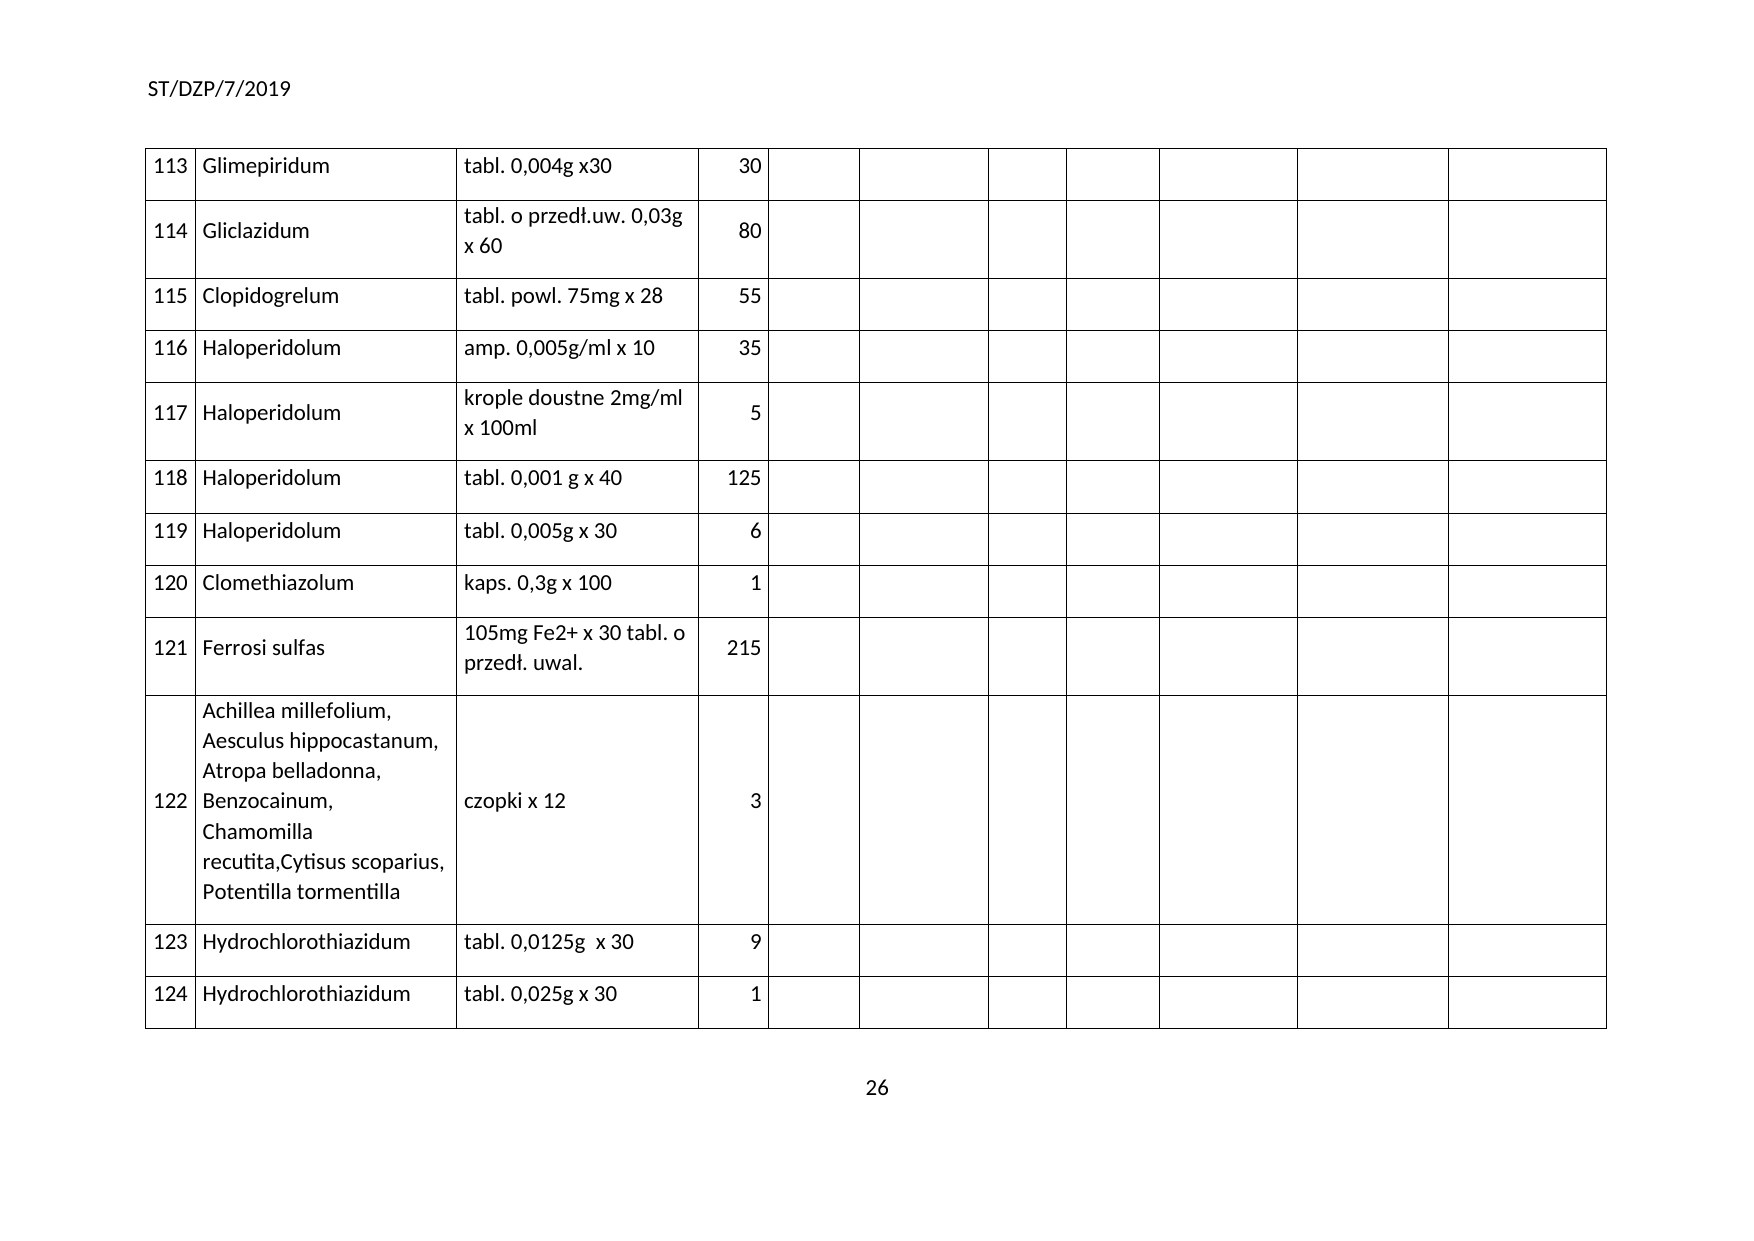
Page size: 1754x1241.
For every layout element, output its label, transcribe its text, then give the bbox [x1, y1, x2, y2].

table_cell [860, 149, 988, 200]
table_cell [1298, 461, 1448, 512]
table_cell 125 [699, 461, 768, 512]
table_cell [1160, 618, 1297, 695]
table_cell [989, 514, 1066, 565]
table_cell 124 [146, 977, 195, 1028]
table_cell [1160, 566, 1297, 617]
table_cell [1067, 279, 1159, 330]
table_cell czopki x 12 [457, 696, 698, 924]
table_cell 116 [146, 331, 195, 382]
table_cell 5 [699, 383, 768, 460]
table_cell [989, 461, 1066, 512]
table_cell [860, 566, 988, 617]
table_cell 215 [699, 618, 768, 695]
table_cell [1160, 977, 1297, 1028]
table_cell 115 [146, 279, 195, 330]
table_cell [1298, 514, 1448, 565]
table_cell 121 [146, 618, 195, 695]
table_cell [769, 514, 859, 565]
table_cell [1067, 514, 1159, 565]
table_cell [860, 618, 988, 695]
table_cell 117 [146, 383, 195, 460]
table_cell 1 [699, 977, 768, 1028]
table_cell 80 [699, 201, 768, 278]
table_cell [1298, 925, 1448, 976]
table_cell [1449, 279, 1606, 330]
table_cell 119 [146, 514, 195, 565]
table_cell [989, 201, 1066, 278]
table_cell [860, 201, 988, 278]
table_cell [989, 383, 1066, 460]
table_cell [769, 279, 859, 330]
table_cell [989, 696, 1066, 924]
table_cell [860, 977, 988, 1028]
table_cell tabl. 0,025g x 30 [457, 977, 698, 1028]
table_cell [1160, 383, 1297, 460]
table_cell [860, 279, 988, 330]
table_cell [1298, 279, 1448, 330]
table_cell [1298, 618, 1448, 695]
table_cell [1067, 618, 1159, 695]
table_cell [769, 977, 859, 1028]
table_cell [1298, 566, 1448, 617]
table_cell [989, 618, 1066, 695]
table_cell Clopidogrelum [196, 279, 456, 330]
table_cell [1449, 696, 1606, 924]
table_cell [860, 925, 988, 976]
table_cell [1449, 618, 1606, 695]
table_cell [860, 383, 988, 460]
table_cell 3 [699, 696, 768, 924]
table_cell [769, 383, 859, 460]
table_cell Ferrosi sulfas [196, 618, 456, 695]
table_cell tabl. 0,001 g x 40 [457, 461, 698, 512]
table_cell Haloperidolum [196, 461, 456, 512]
table_cell [1160, 461, 1297, 512]
table_cell [1067, 696, 1159, 924]
table_cell [1449, 201, 1606, 278]
table_cell amp. 0,005g/ml x 10 [457, 331, 698, 382]
table_cell [1449, 977, 1606, 1028]
table_cell [1160, 696, 1297, 924]
table_cell Gliclazidum [196, 201, 456, 278]
table_cell [1298, 383, 1448, 460]
table_cell [1160, 279, 1297, 330]
table_cell [860, 514, 988, 565]
table_cell [1067, 331, 1159, 382]
table_cell kaps. 0,3g x 100 [457, 566, 698, 617]
table_cell 35 [699, 331, 768, 382]
table_cell [769, 696, 859, 924]
table_cell krople doustne 2mg/ml x 100ml [457, 383, 698, 460]
table_cell [989, 279, 1066, 330]
table_cell [1067, 566, 1159, 617]
table_cell 114 [146, 201, 195, 278]
table_cell [769, 618, 859, 695]
table_cell Hydrochlorothiazidum [196, 925, 456, 976]
table_cell [860, 696, 988, 924]
table_cell [1160, 149, 1297, 200]
table_cell [1067, 977, 1159, 1028]
table_cell tabl. 0,004g x30 [457, 149, 698, 200]
table_cell 105mg Fe2+ x 30 tabl. o przedł. uwal. [457, 618, 698, 695]
table_cell [1298, 201, 1448, 278]
table_cell [1160, 331, 1297, 382]
table_cell [1298, 331, 1448, 382]
table_cell [989, 331, 1066, 382]
table_cell 122 [146, 696, 195, 924]
table_cell Hydrochlorothiazidum [196, 977, 456, 1028]
table_cell 113 [146, 149, 195, 200]
table_cell [1449, 925, 1606, 976]
table_cell [860, 461, 988, 512]
table_cell [1298, 977, 1448, 1028]
table_cell 118 [146, 461, 195, 512]
table_cell 9 [699, 925, 768, 976]
table_cell [769, 331, 859, 382]
table_cell [989, 977, 1066, 1028]
table_cell [1449, 514, 1606, 565]
table_cell [769, 461, 859, 512]
table_cell 30 [699, 149, 768, 200]
table_cell Haloperidolum [196, 331, 456, 382]
table_cell tabl. 0,005g x 30 [457, 514, 698, 565]
table_cell [1449, 383, 1606, 460]
table_cell [1449, 149, 1606, 200]
table_cell [1298, 696, 1448, 924]
table_cell tabl. powl. 75mg x 28 [457, 279, 698, 330]
table_cell 55 [699, 279, 768, 330]
table_cell [1067, 461, 1159, 512]
table_cell [1067, 925, 1159, 976]
table_cell [1067, 201, 1159, 278]
table_cell [1067, 149, 1159, 200]
table_cell Haloperidolum [196, 514, 456, 565]
table_cell [1160, 201, 1297, 278]
table_cell 123 [146, 925, 195, 976]
table_cell [860, 331, 988, 382]
table_cell tabl. o przedł.uw. 0,03g x 60 [457, 201, 698, 278]
table_cell [989, 925, 1066, 976]
table_cell [1449, 461, 1606, 512]
table_cell [1298, 149, 1448, 200]
table_cell [1160, 925, 1297, 976]
table_cell [1449, 331, 1606, 382]
table_cell Achillea millefolium, Aesculus hippocastanum, Atropa belladonna, Benzocainum, Chamomilla recutita,Cytisus scoparius, Potentilla tormentilla [196, 696, 456, 924]
table_cell Haloperidolum [196, 383, 456, 460]
table_cell [1449, 566, 1606, 617]
table_cell [1067, 383, 1159, 460]
table_cell [769, 149, 859, 200]
table_cell Clomethiazolum [196, 566, 456, 617]
table_cell [769, 925, 859, 976]
table_cell [769, 566, 859, 617]
table_cell 1 [699, 566, 768, 617]
table_cell tabl. 0,0125g x 30 [457, 925, 698, 976]
table_cell [989, 566, 1066, 617]
table_cell [1160, 514, 1297, 565]
table_cell [989, 149, 1066, 200]
table_cell 6 [699, 514, 768, 565]
table_cell 120 [146, 566, 195, 617]
table_cell [769, 201, 859, 278]
table_cell Glimepiridum [196, 149, 456, 200]
